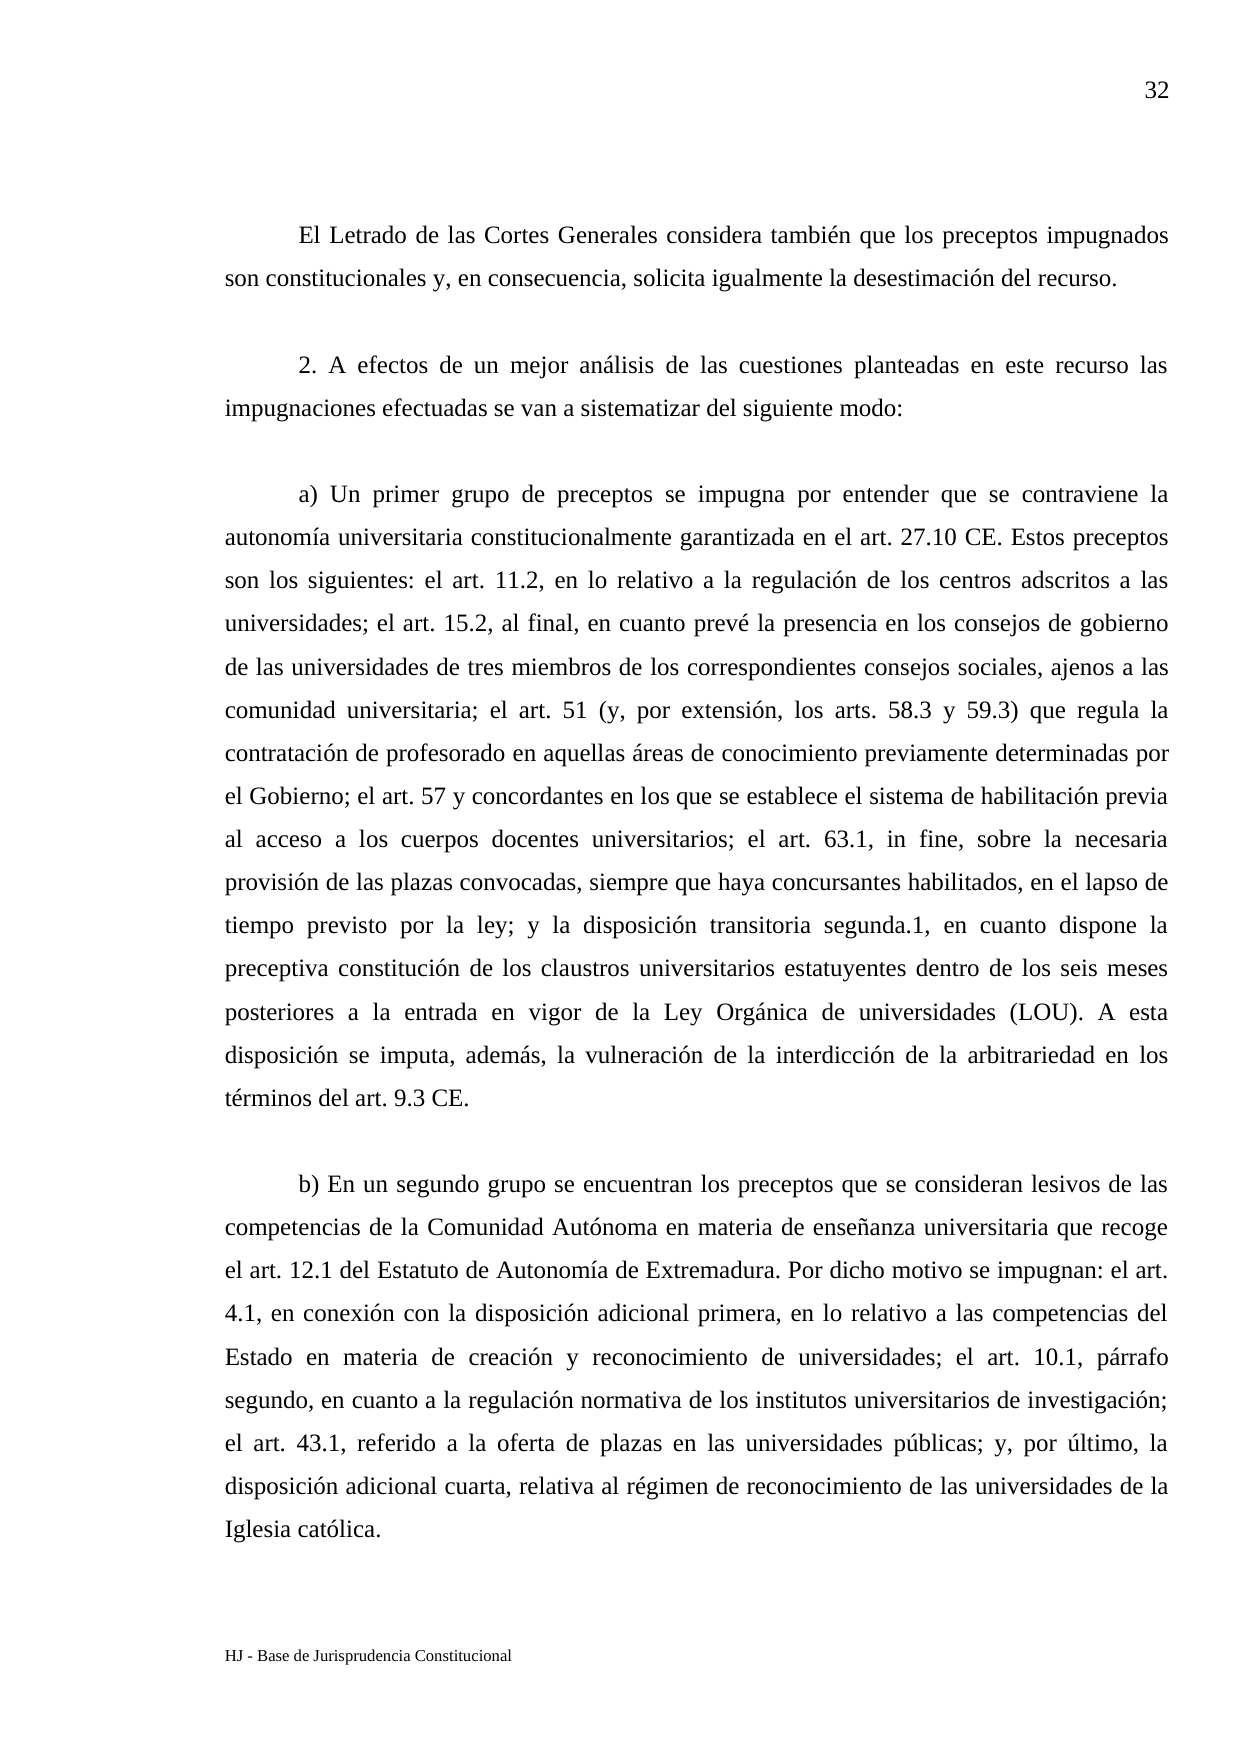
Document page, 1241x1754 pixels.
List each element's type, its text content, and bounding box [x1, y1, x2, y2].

text a) Un primer grupo de preceptos se impugna por entender que se contraviene la autonomía universitaria constitucionalmente garantizada en el art. 27.10 CE. Estos preceptos son los siguientes: el art. 11.2, en lo relativo a la regulación de los centros adscritos a las universidades; el art. 15.2, al final, en cuanto prevé la presencia en los consejos de gobierno de las universidades de tres miembros de los correspondientes consejos sociales, ajenos a las comunidad universitaria; el art. 51 (y, por extensión, los arts. 58.3 y 59.3) que regula la contratación de profesorado en aquellas áreas de conocimiento previamente determinadas por el Gobierno; el art. 57 y concordantes en los que se establece el sistema de habilitación previa al acceso a los cuerpos docentes universitarios; el art. 63.1, in fine, sobre la necesaria provisión de las plazas convocadas, siempre que haya concursantes habilitados, en el lapso de tiempo previsto por la ley; y la disposición transitoria segunda.1, en cuanto dispone la preceptiva constitución de los claustros universitarios estatuyentes dentro de los seis meses posteriores a la entrada en vigor de la Ley Orgánica de universidades (LOU). A esta disposición se imputa, además, la vulneración de la interdicción de la arbitrariedad en los términos del art. 9.3 CE. [224, 479, 1169, 1112]
text El Letrado de las Cortes Generales considera también que los preceptos impugnados son constitucionales y, en consecuencia, solicita igualmente la desestimación del recurso. [224, 220, 1169, 292]
text b) En un segundo grupo se encuentran los preceptos que se consideran lesivos de las competencias de la Comunidad Autónoma en materia de enseñanza universitaria que recoge el art. 12.1 del Estatuto de Autonomía de Extremadura. Por dicho motivo se impugnan: el art. 4.1, en conexión con la disposición adicional primera, en lo relativo a las competencias del Estado en materia de creación y reconocimiento de universidades; el art. 10.1, párrafo segundo, en cuanto a la regulación normativa de los institutos universitarios de investigación; el art. 43.1, referido a la oferta de plazas en las universidades públicas; y, por último, la disposición adicional cuarta, relativa al régimen de reconocimiento de las universidades de la Iglesia católica. [224, 1169, 1169, 1543]
text 2. A efectos de un mejor análisis de las cuestiones planteadas en este recurso las impugnaciones efectuadas se van a sistematizar del siguiente modo: [224, 350, 1169, 422]
